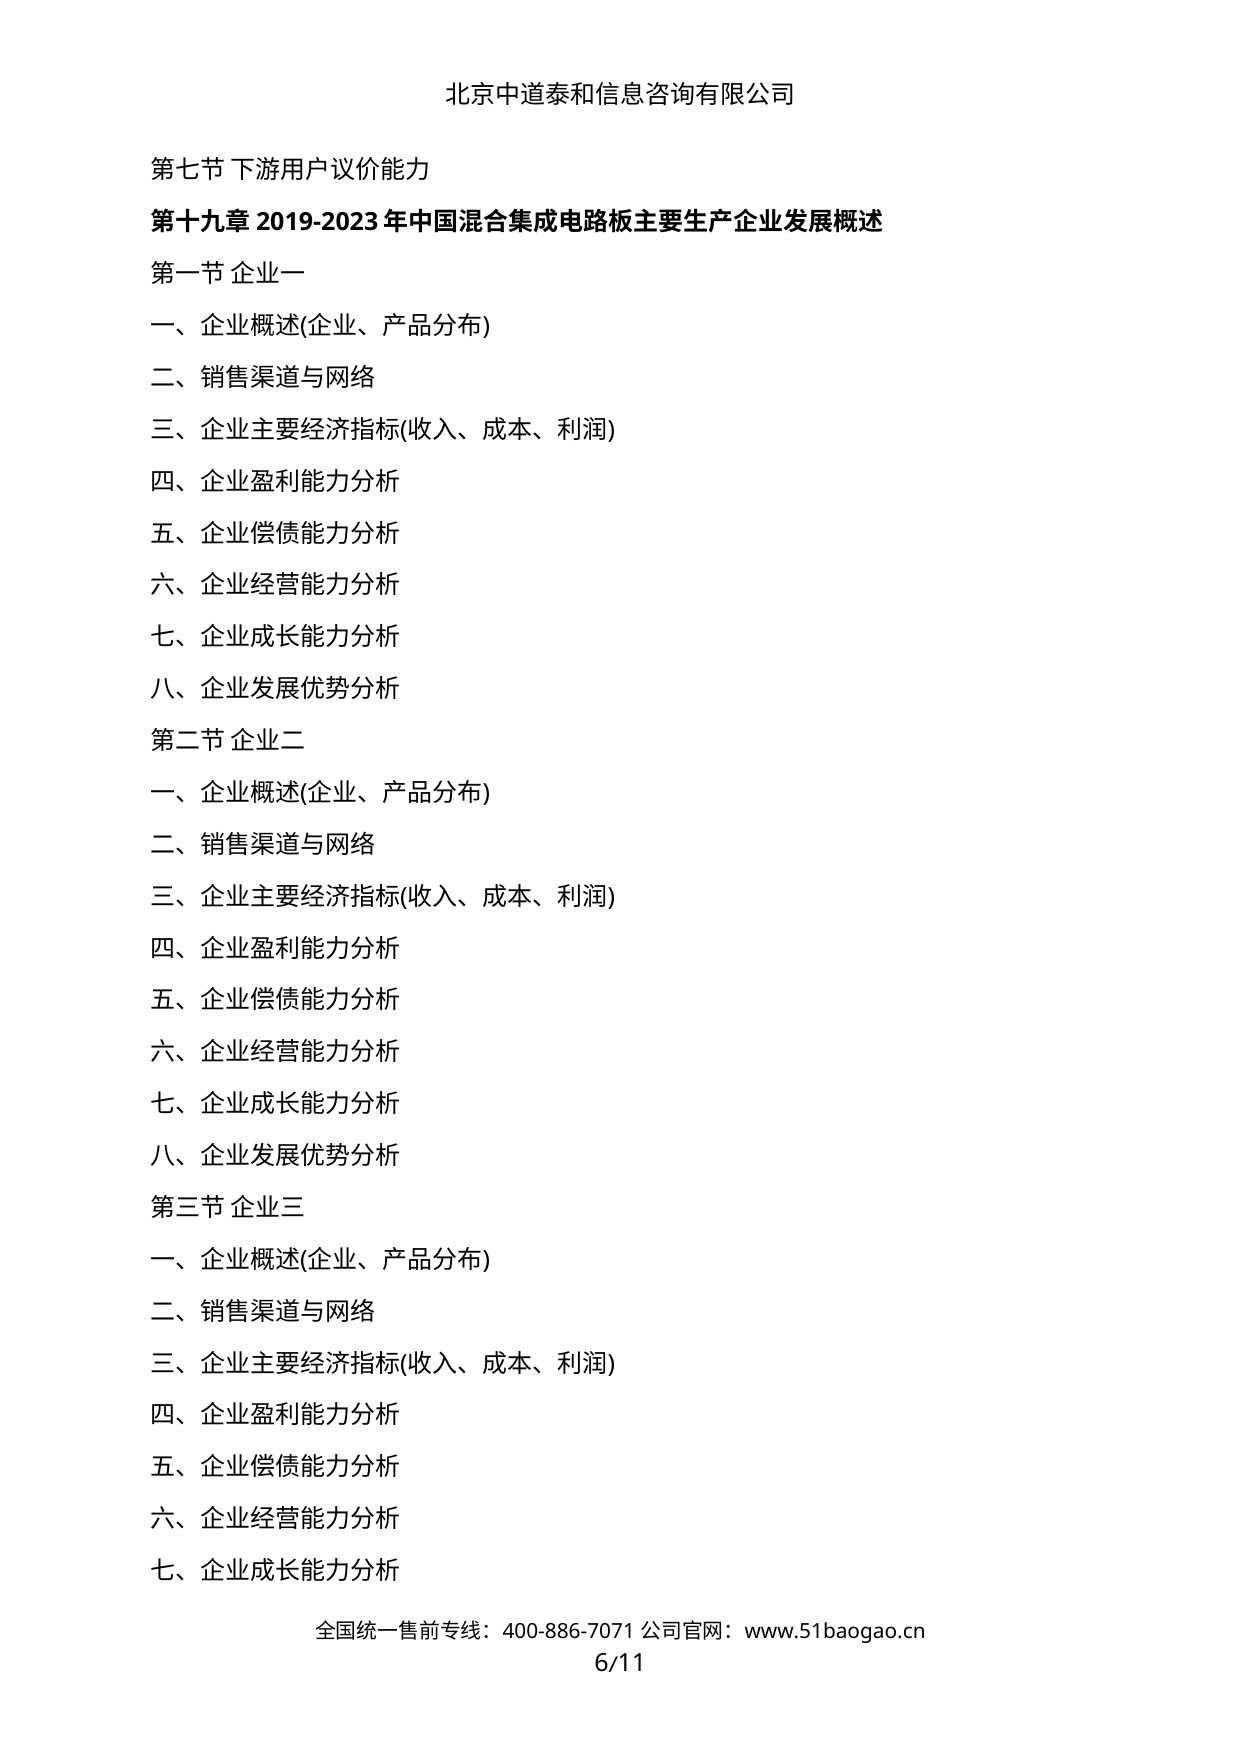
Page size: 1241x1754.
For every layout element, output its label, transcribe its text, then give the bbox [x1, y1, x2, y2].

text 八、企业发展优势分析 [150, 669, 1090, 705]
text 一、企业概述(企业、产品分布) [150, 306, 1090, 342]
text 第一节 企业一 [150, 254, 1090, 290]
text 二、销售渠道与网络 [150, 824, 1090, 861]
text 三、企业主要经济指标(收入、成本、利润) [150, 1343, 1090, 1379]
text 四、企业盈利能力分析 [150, 461, 1090, 497]
text 七、企业成长能力分析 [150, 1551, 1090, 1587]
text 第七节 下游用户议价能力 [150, 150, 1090, 186]
text 第三节 企业三 [150, 1187, 1090, 1224]
text 七、企业成长能力分析 [150, 617, 1090, 653]
text 一、企业概述(企业、产品分布) [150, 1239, 1090, 1276]
text 二、销售渠道与网络 [150, 1291, 1090, 1327]
text 第二节 企业二 [150, 721, 1090, 757]
text 四、企业盈利能力分析 [150, 928, 1090, 964]
text 五、企业偿债能力分析 [150, 980, 1090, 1016]
text 一、企业概述(企业、产品分布) [150, 772, 1090, 809]
text 五、企业偿债能力分析 [150, 513, 1090, 549]
text 八、企业发展优势分析 [150, 1136, 1090, 1172]
text 四、企业盈利能力分析 [150, 1395, 1090, 1431]
text 七、企业成长能力分析 [150, 1084, 1090, 1120]
text 六、企业经营能力分析 [150, 565, 1090, 601]
text 五、企业偿债能力分析 [150, 1447, 1090, 1483]
text 二、销售渠道与网络 [150, 357, 1090, 394]
text 六、企业经营能力分析 [150, 1032, 1090, 1068]
text 第十九章 2019-2023年中国混合集成电路板主要生产企业发展概述 [150, 202, 1090, 238]
text 三、企业主要经济指标(收入、成本、利润) [150, 409, 1090, 446]
text 六、企业经营能力分析 [150, 1499, 1090, 1535]
text 三、企业主要经济指标(收入、成本、利润) [150, 876, 1090, 912]
